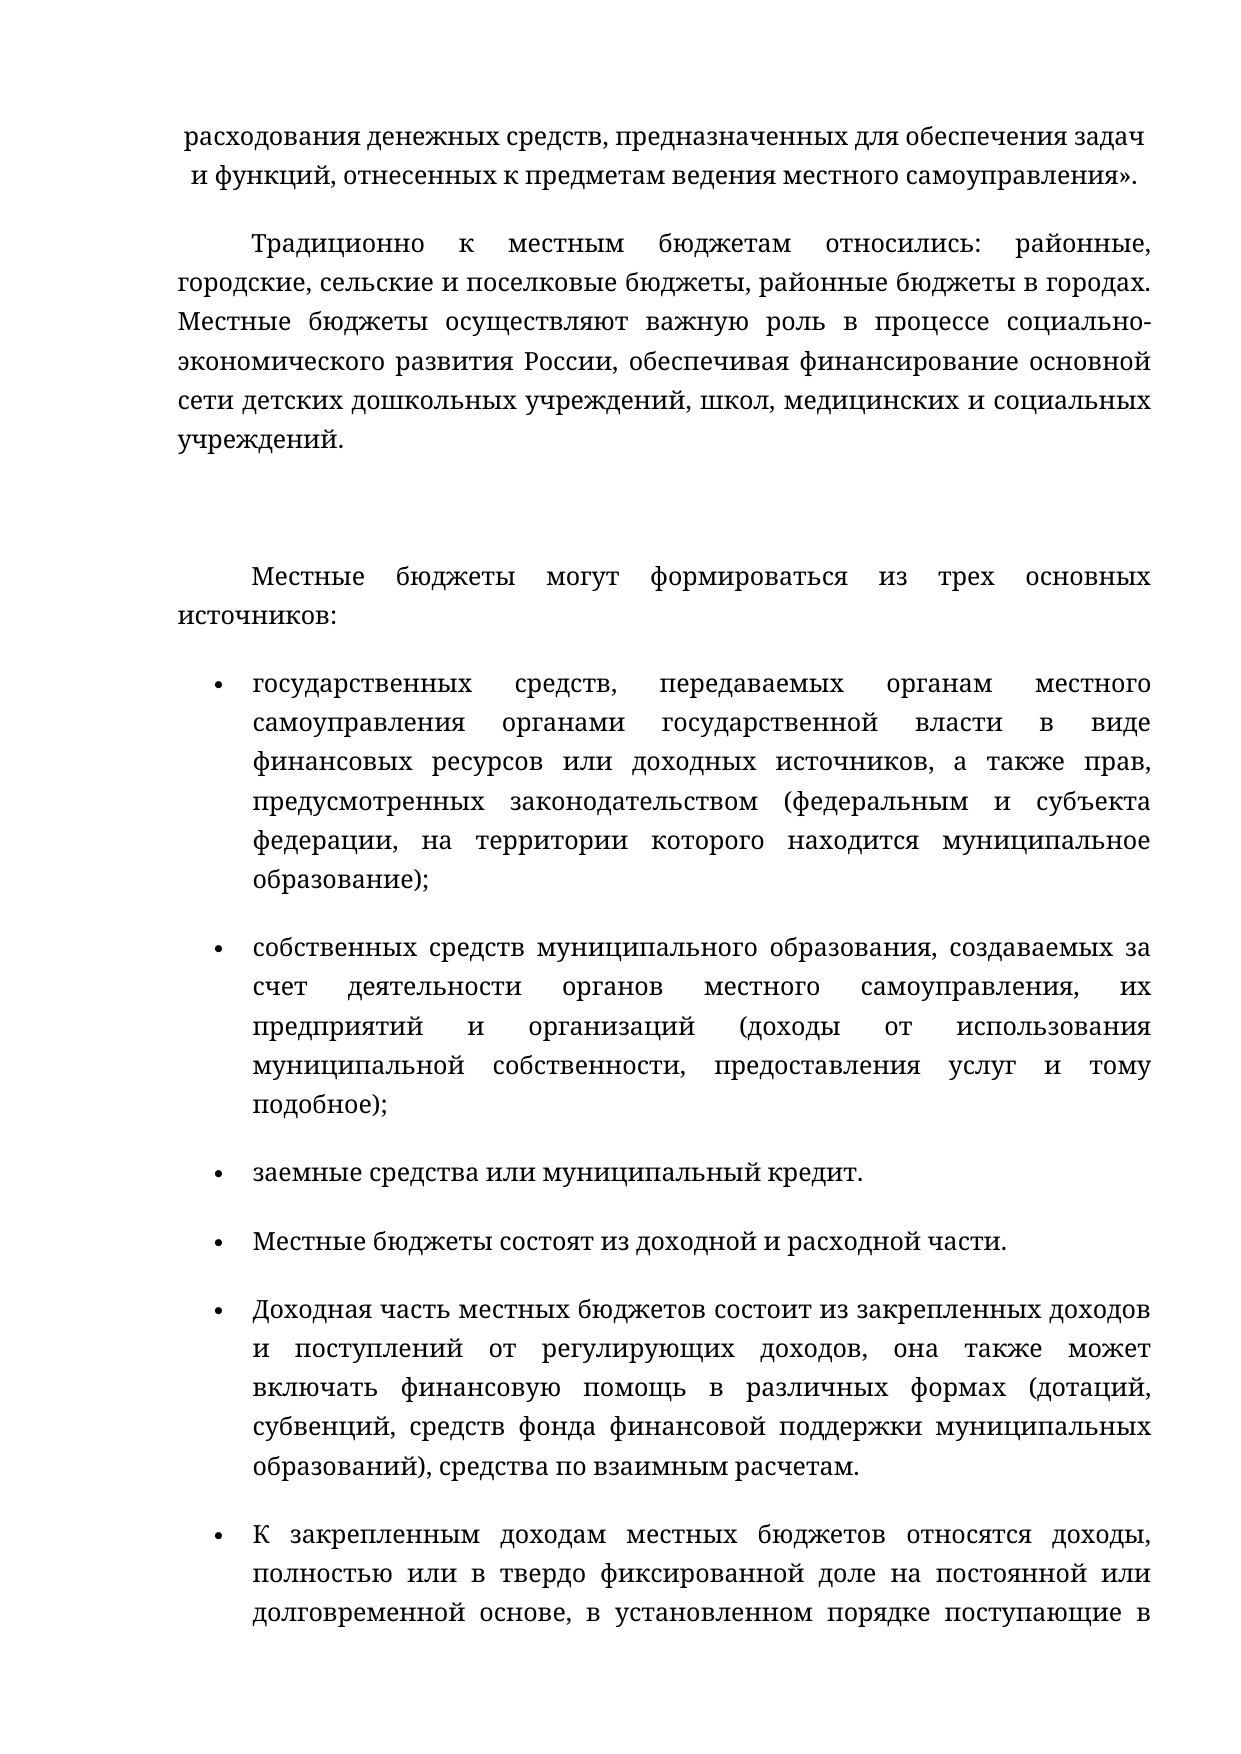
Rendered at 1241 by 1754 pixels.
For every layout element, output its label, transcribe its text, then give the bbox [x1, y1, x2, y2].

list собственных средств муниципального образования, создаваемых за счет деятельности органов местного самоуправления, их предприятий и организаций (доходы от использования муниципальной собственности, предоставления услуг и тому подобное); [215, 930, 1152, 1121]
text Традиционно к местным бюджетам относились: районные, городские, сельские и поселковые бюджеты, районные бюджеты в городах. Местные бюджеты осуществляют важную роль в процессе социально-экономического развития России, обеспечивая финансирование основной сети детских дошкольных учреждений, школ, медицинских и социальных учреждений. [177, 226, 1152, 456]
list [215, 1516, 1152, 1629]
list государственных средств, передаваемых органам местного самоуправления органами государственной власти в виде финансовых ресурсов или доходных источников, а также прав, предусмотренных законодательством (федеральным и субъекта федерации, на территории которого находится муниципальное образование); [215, 666, 1152, 896]
text Местные бюджеты могут формироваться из трех основных источников: [177, 558, 1152, 631]
list заемные средства или муниципальный кредит. [215, 1155, 1152, 1189]
list Местные бюджеты состоят из доходной и расходной части. [215, 1223, 1152, 1257]
list Доходная часть местных бюджетов состоит из закрепленных доходов и поступлений от регулирующих доходов, она также может включать финансовую помощь в различных формах (дотаций, субвенций, средств фонда финансовой поддержки муниципальных образований), средства по взаимным расчетам. [215, 1291, 1152, 1482]
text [177, 118, 1152, 191]
